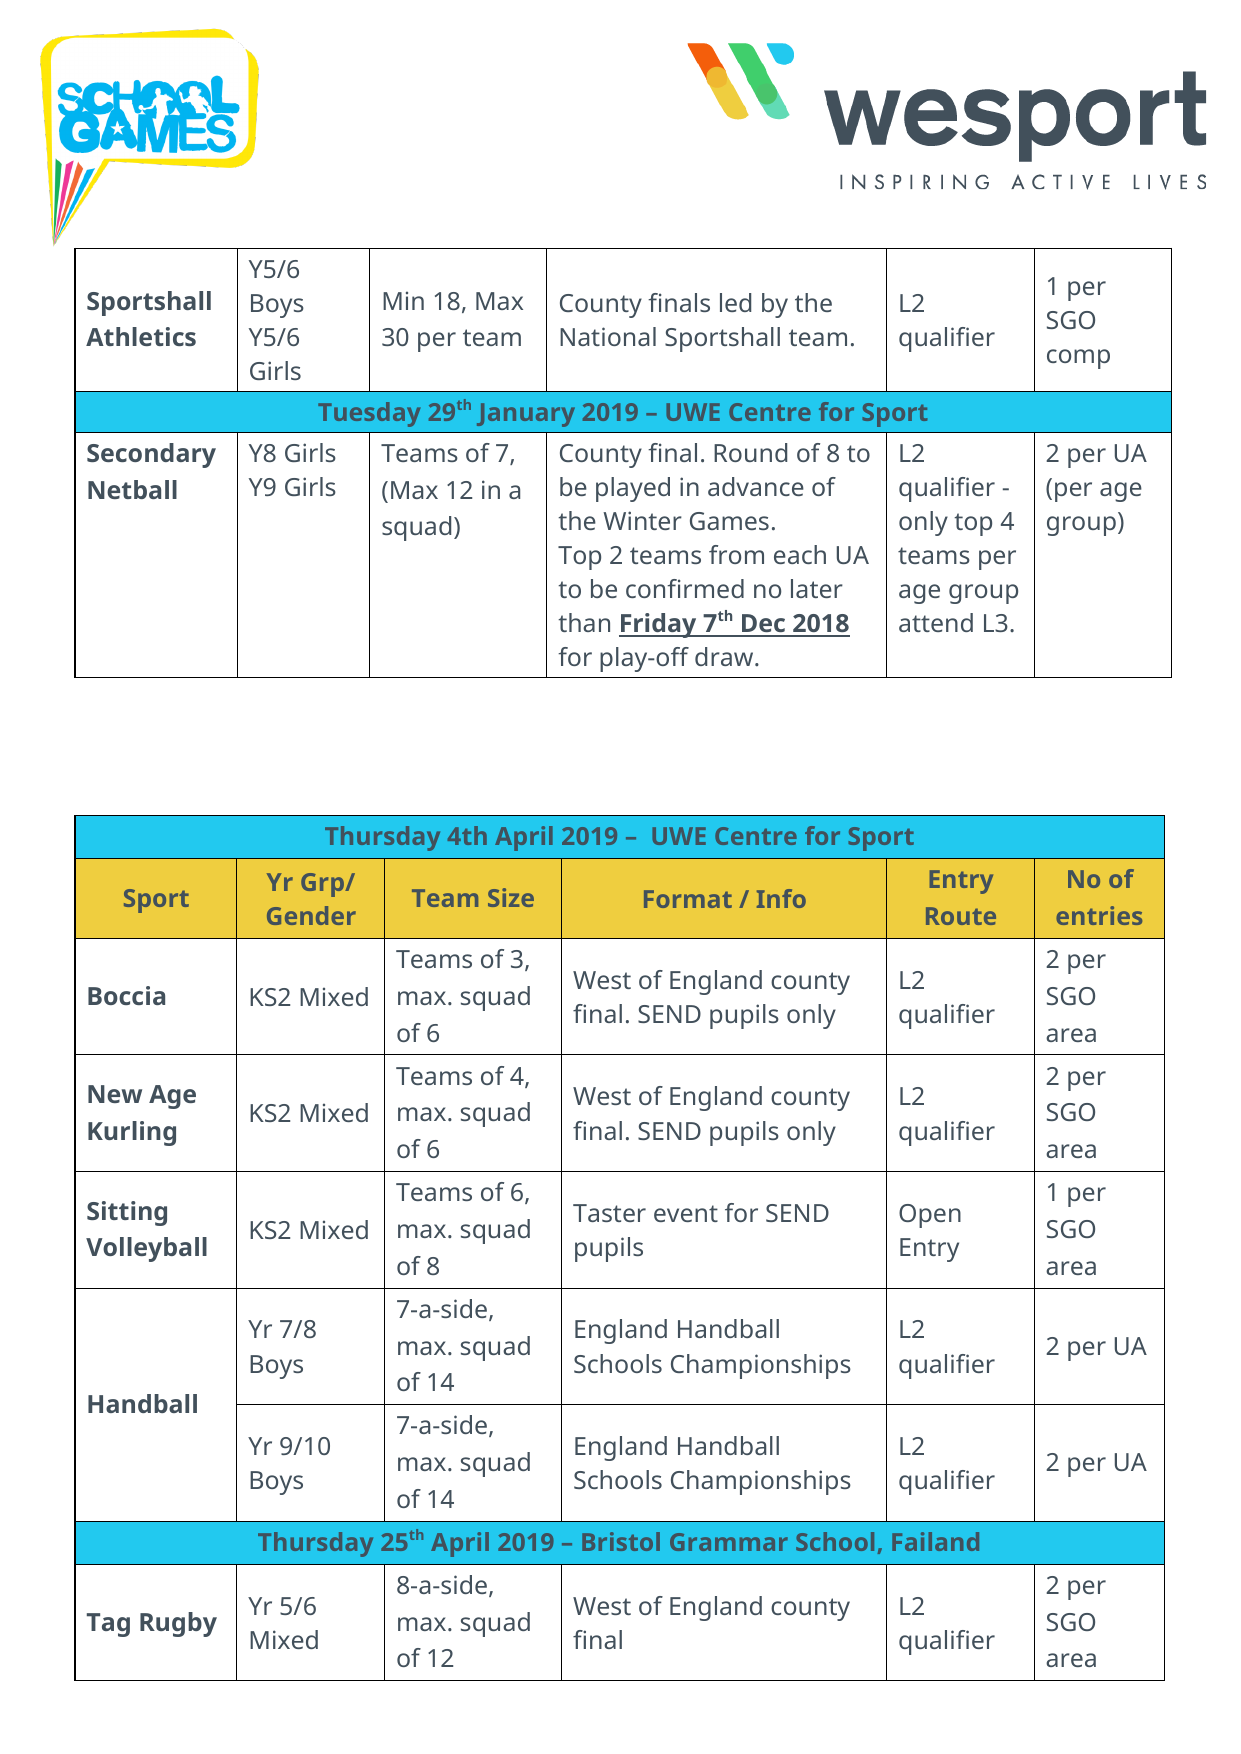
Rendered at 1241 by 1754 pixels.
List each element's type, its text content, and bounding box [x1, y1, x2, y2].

table_cell Handball [76, 1289, 236, 1521]
table_cell No of entries [1035, 859, 1164, 938]
table_cell 2 per SGO area [1035, 939, 1164, 1054]
table_cell Min 18, Max 30 per team [370, 249, 546, 391]
table_cell County final. Round of 8 to be played in advance of the Winter Games. Top 2 teams from each UA to be confirmed no later than Friday 7th Dec 2018 for play-off draw. [547, 433, 886, 677]
table_cell KS2 Mixed [237, 939, 384, 1054]
table_cell Sportshall Athletics [76, 249, 237, 391]
table_cell 2 per SGO area [1035, 1565, 1164, 1680]
table_cell Secondary Netball [76, 433, 237, 677]
table_cell Teams of 3, max. squad of 6 [385, 939, 561, 1054]
table_cell L2 qualifier [887, 1405, 1034, 1521]
table_cell Yr 7/8 Boys [237, 1289, 384, 1404]
table_cell Sitting Volleyball [76, 1172, 236, 1287]
table_cell Teams of 4, max. squad of 6 [385, 1055, 561, 1171]
table_cell West of England county final. SEND pupils only [562, 939, 886, 1054]
table_header Thursday 4th April 2019 – UWE Centre for Sport [76, 816, 1164, 858]
picture [38, 26, 261, 248]
table_cell West of England county final. SEND pupils only [562, 1055, 886, 1171]
table_cell Open Entry [887, 1172, 1034, 1287]
table_cell L2 qualifier [887, 939, 1034, 1054]
table_cell KS2 Mixed [237, 1055, 384, 1171]
table_cell Taster event for SEND pupils [562, 1172, 886, 1287]
table_cell Format / Info [562, 859, 886, 938]
table_cell Yr 5/6 Mixed [237, 1565, 384, 1680]
table_cell 8-a-side, max. squad of 12 [385, 1565, 561, 1680]
table_cell Sport [76, 859, 236, 938]
table_cell Teams of 7, (Max 12 in a squad) [370, 433, 546, 677]
table_cell Entry Route [887, 859, 1034, 938]
table_cell L2 qualifier [887, 1055, 1034, 1171]
table_cell Tuesday 29th January 2019 – UWE Centre for Sport [76, 392, 1171, 432]
table_cell Yr Grp/ Gender [237, 859, 384, 938]
table_cell Tag Rugby [76, 1565, 236, 1680]
table_cell 1 per SGO comp [1035, 249, 1171, 391]
table_cell Teams of 6, max. squad of 8 [385, 1172, 561, 1287]
table_cell L2 qualifier [887, 1289, 1034, 1404]
table_cell County finals led by the National Sportshall team. [547, 249, 886, 391]
table_cell New Age Kurling [76, 1055, 236, 1171]
table_cell L2 qualifier [887, 1565, 1034, 1680]
table_cell West of England county final [562, 1565, 886, 1680]
table_cell Yr 9/10 Boys [237, 1405, 384, 1521]
table_cell 7-a-side, max. squad of 14 [385, 1289, 561, 1404]
table_cell L2 qualifier - only top 4 teams per age group attend L3. [887, 433, 1034, 677]
table_cell Y5/6 Boys Y5/6 Girls [238, 249, 369, 391]
table_cell 1 per SGO area [1035, 1172, 1164, 1287]
table_cell Thursday 25th April 2019 – Bristol Grammar School, Failand [76, 1522, 1164, 1564]
table_cell 2 per UA [1035, 1289, 1164, 1404]
picture [687, 43, 1207, 190]
table_cell Boccia [76, 939, 236, 1054]
table_cell England Handball Schools Championships [562, 1405, 886, 1521]
table_cell England Handball Schools Championships [562, 1289, 886, 1404]
table_cell 2 per UA (per age group) [1035, 433, 1171, 677]
table_cell Team Size [385, 859, 561, 938]
table_cell 2 per UA [1035, 1405, 1164, 1521]
table_cell L2 qualifier [887, 249, 1034, 391]
table_cell 2 per SGO area [1035, 1055, 1164, 1171]
table_cell 7-a-side, max. squad of 14 [385, 1405, 561, 1521]
table_cell KS2 Mixed [237, 1172, 384, 1287]
table_cell Y8 Girls Y9 Girls [238, 433, 369, 677]
